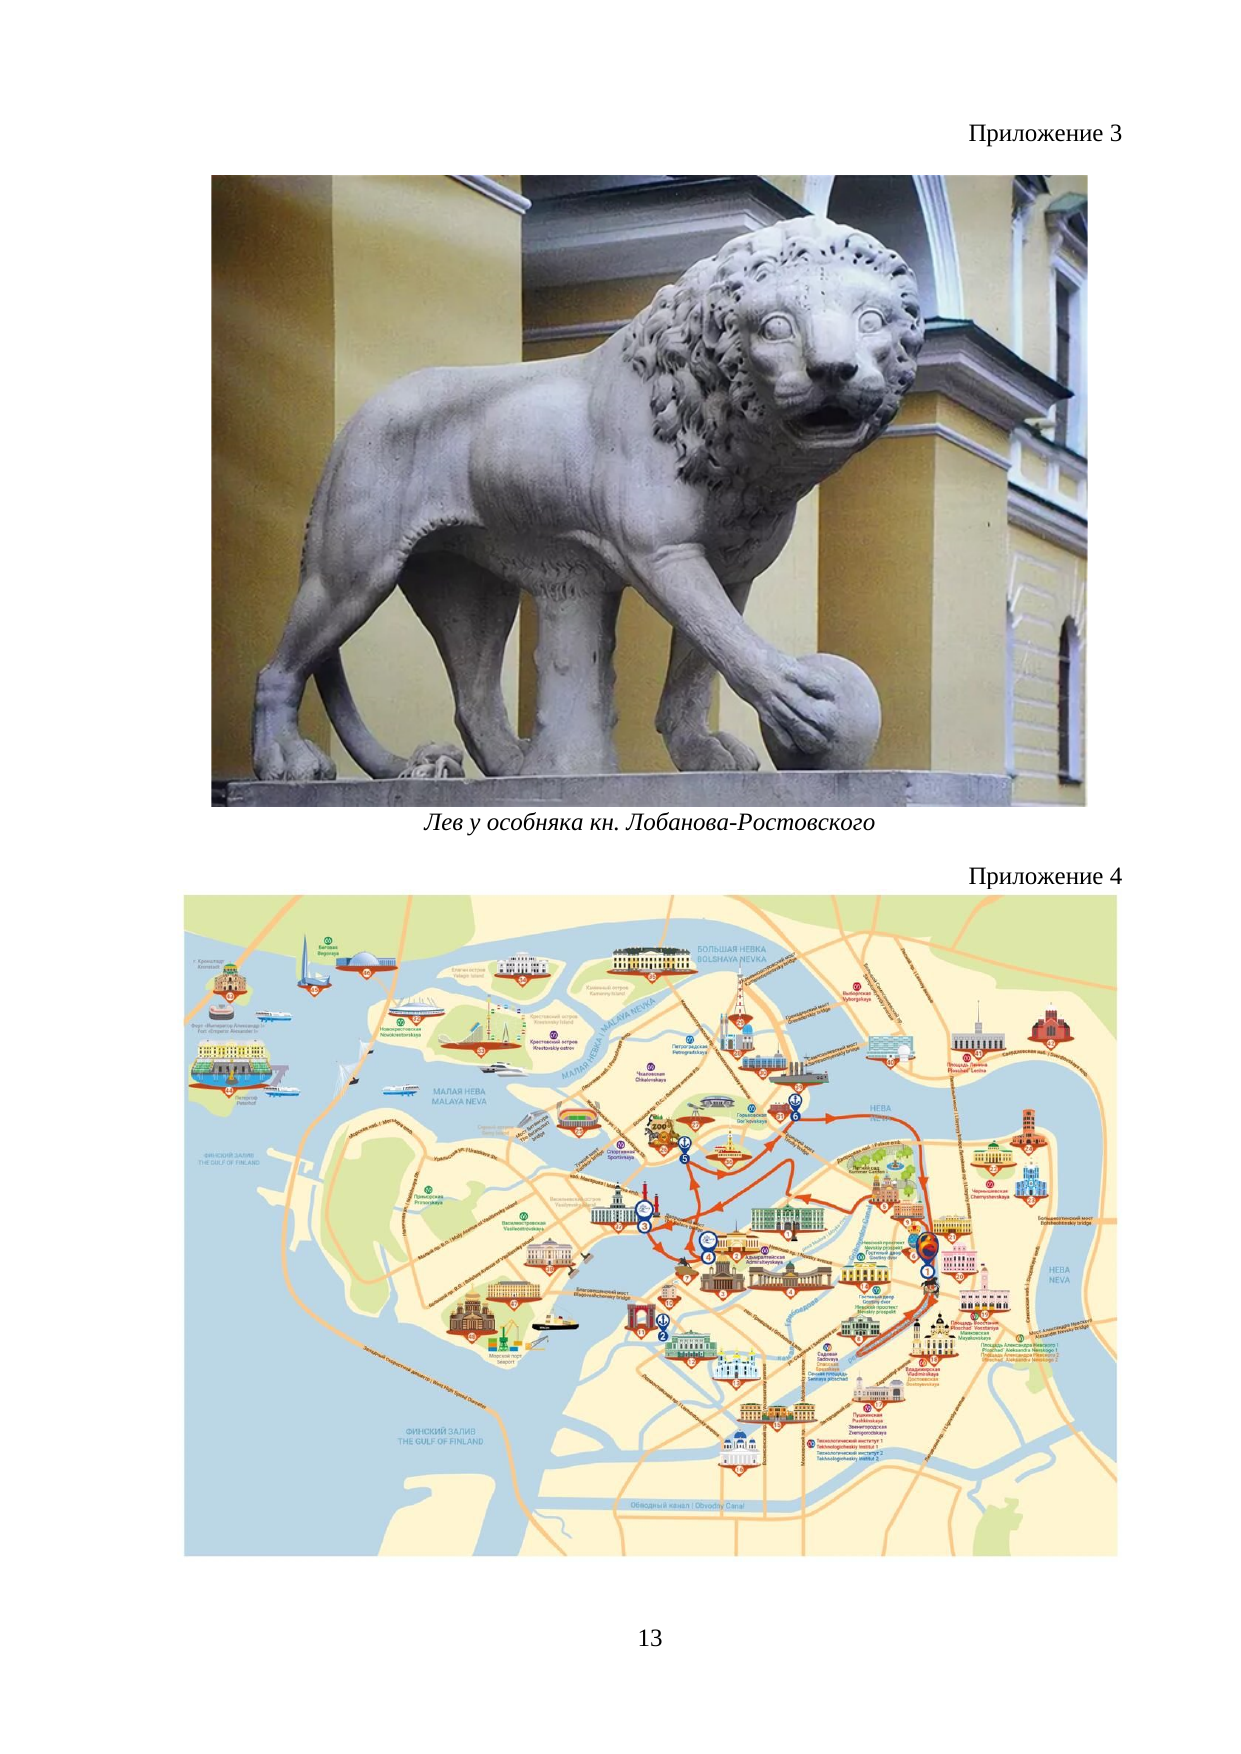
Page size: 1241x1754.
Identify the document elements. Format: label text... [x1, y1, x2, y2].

picture [177, 889, 1123, 1562]
picture [211, 175, 1088, 807]
text Лев у особняка кн. Лобанова-Ростовского [177, 807, 1122, 836]
text Приложение 4 [177, 861, 1122, 889]
text Приложение 3 [177, 118, 1122, 147]
